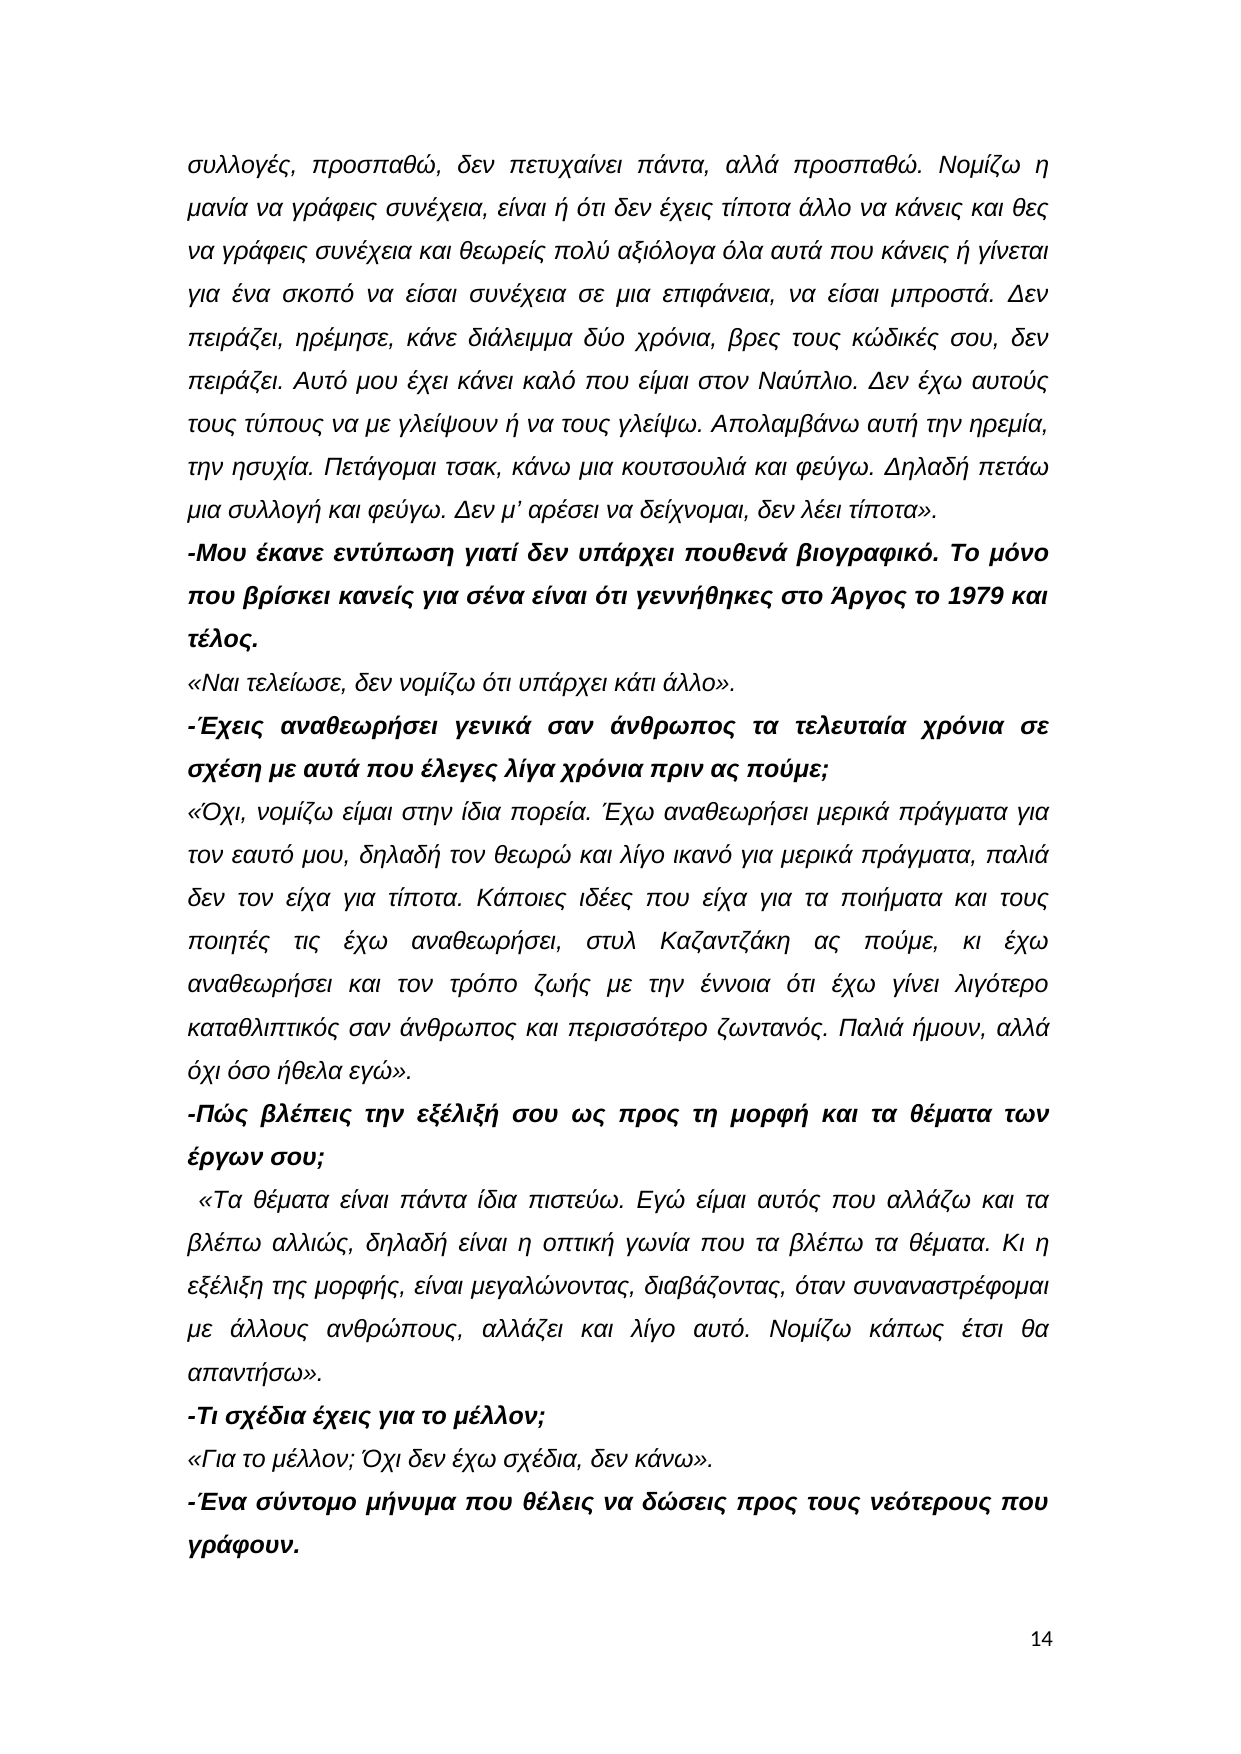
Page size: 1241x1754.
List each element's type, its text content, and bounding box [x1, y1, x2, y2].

text -Τι σχέδια έχεις για το μέλλον; [187, 1401, 1053, 1429]
text -Πώς βλέπεις την εξέλιξή σου ως προς τη μορφή και τα θέματα των έργων σου; [187, 1099, 1053, 1171]
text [187, 150, 1053, 524]
text «Ναι τελείωσε, δεν νομίζω ότι υπάρχει κάτι άλλο». [187, 667, 1053, 696]
text «Για το μέλλον; Όχι δεν έχω σχέδια, δεν κάνω». [187, 1444, 1053, 1472]
text -Έχεις αναθεωρήσει γενικά σαν άνθρωπος τα τελευταία χρόνια σε σχέση με αυτά που έλεγες λίγα χρόνια πριν ας πούμε; [187, 711, 1053, 782]
text -Ένα σύντομο μήνυμα που θέλεις να δώσεις προς τους νεότερους που γράφουν. [187, 1487, 1053, 1559]
text «Τα θέματα είναι πάντα ίδια πιστεύω. Εγώ είμαι αυτός που αλλάζω και τα βλέπω αλλιώς, δηλαδή είναι η οπτική γωνία που τα βλέπω τα θέματα. Κι η εξέλιξη της μορφής, είναι μεγαλώνοντας, διαβάζοντας, όταν συναναστρέφομαι με άλλους ανθρώπους, αλλάζει και λίγο αυτό. Νομίζω κάπως έτσι θα απαντήσω». [187, 1185, 1053, 1386]
text -Μου έκανε εντύπωση γιατί δεν υπάρχει πουθενά βιογραφικό. Το μόνο που βρίσκει κανείς για σένα είναι ότι γεννήθηκες στο Άργος το 1979 και τέλος. [187, 538, 1053, 653]
text «Όχι, νομίζω είμαι στην ίδια πορεία. Έχω αναθεωρήσει μερικά πράγματα για τον εαυτό μου, δηλαδή τον θεωρώ και λίγο ικανό για μερικά πράγματα, παλιά δεν τον είχα για τίποτα. Κάποιες ιδέες που είχα για τα ποιήματα και τους ποιητές τις έχω αναθεωρήσει, στυλ Καζαντζάκη ας πούμε, κι έχω αναθεωρήσει και τον τρόπο ζωής με την έννοια ότι έχω γίνει λιγότερο καταθλιπτικός σαν άνθρωπος και περισσότερο ζωντανός. Παλιά ήμουν, αλλά όχι όσο ήθελα εγώ». [187, 797, 1053, 1084]
